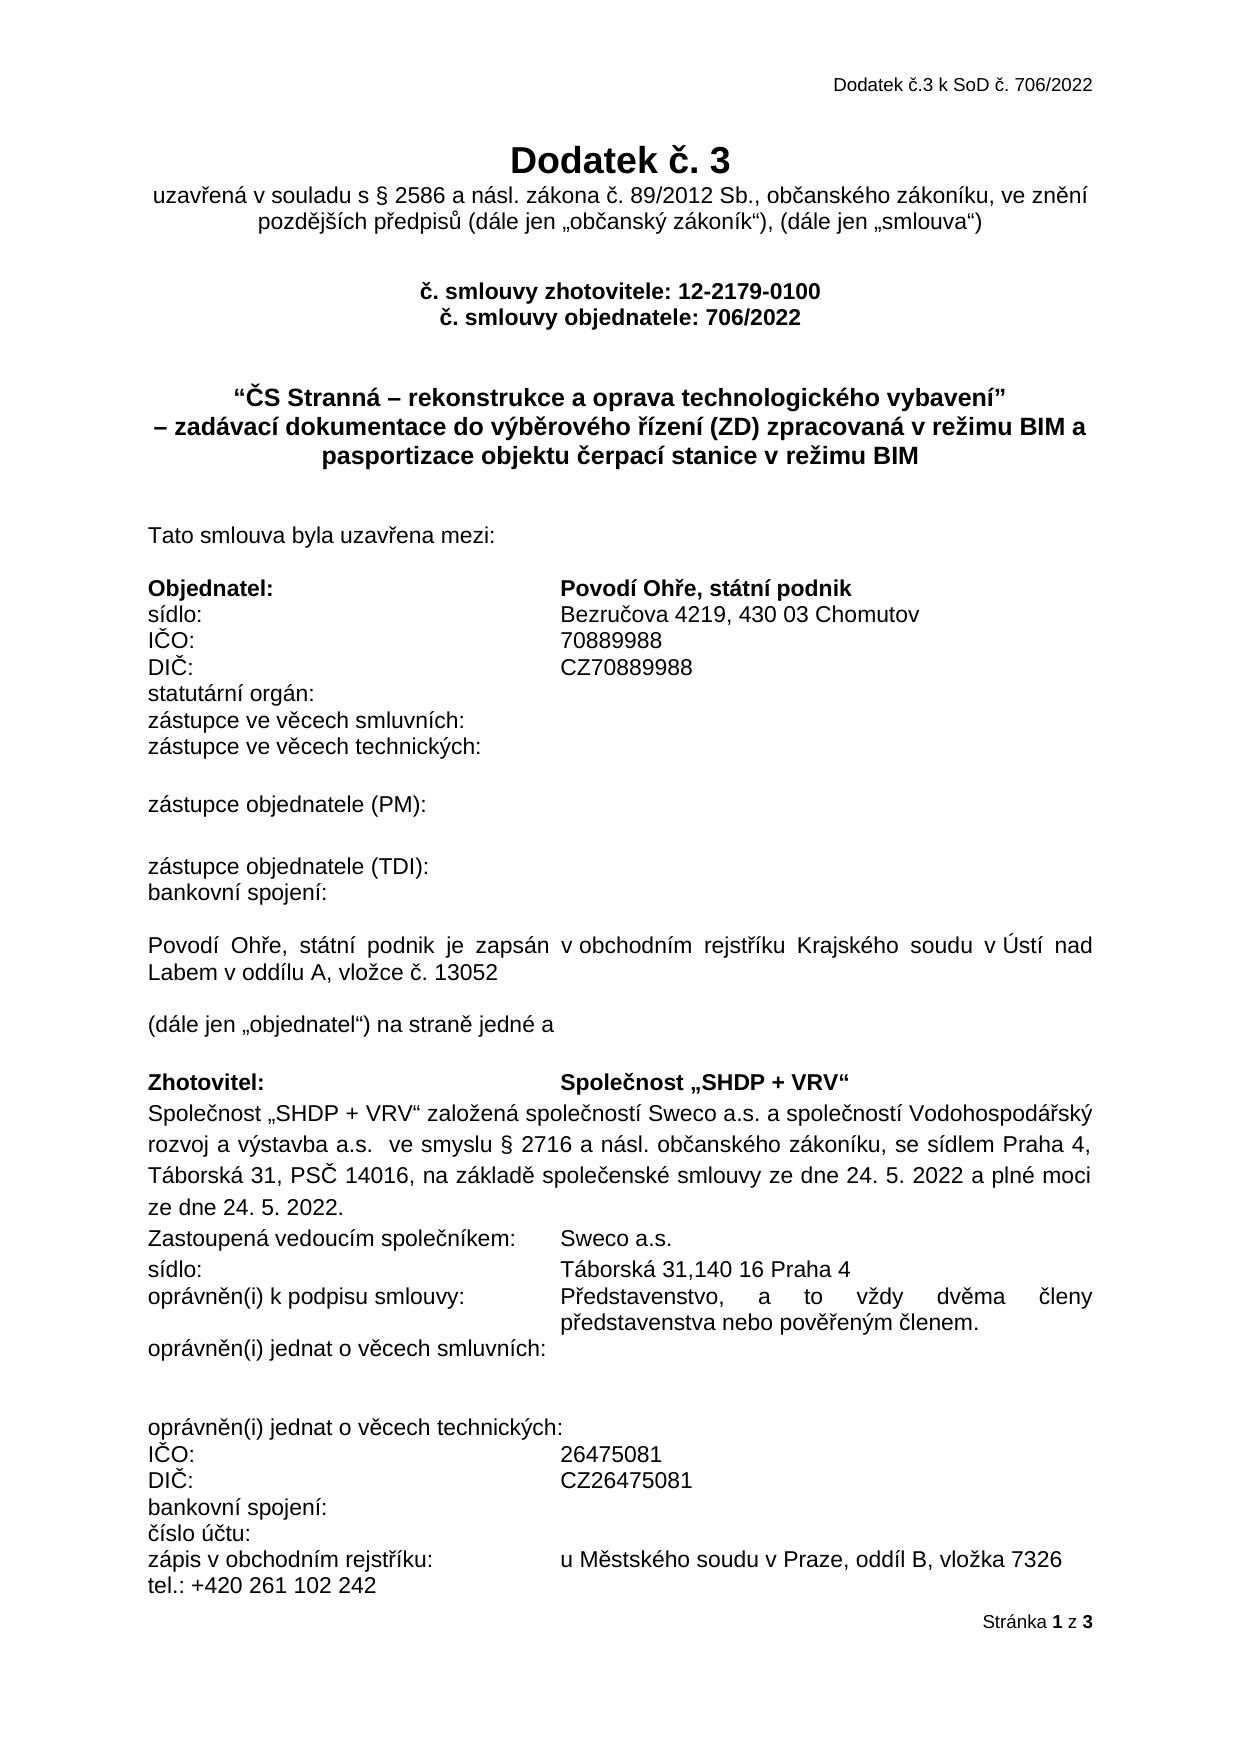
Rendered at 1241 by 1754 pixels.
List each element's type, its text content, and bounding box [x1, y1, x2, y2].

text bankovní spojení: [148, 879, 1093, 906]
text Zhotovitel: Společnost „SHDP + VRV“ [148, 1064, 1093, 1095]
text – zadávací dokumentace do výběrového řízení (ZD) zpracovaná v režimu BIM a pasportizace objektu čerpací stanice v režimu BIM [148, 412, 1093, 469]
text zápis v obchodním rejstříku: u Městského soudu v Praze, oddíl B, vložka 7326 [148, 1546, 1093, 1572]
text tel.: +420 261 102 242 [148, 1572, 1093, 1599]
text zástupce ve věcech technických: [148, 733, 1093, 759]
text Tato smlouva byla uzavřena mezi: [148, 522, 1093, 548]
text Společnost „SHDP + VRV“ založená společností Sweco a.s. a společností Vodohospodářský rozvoj a výstavba a.s. ve smyslu § 2716 a násl. občanského zákoníku, se sídlem Praha 4, Táborská 31, PSČ 14016, na základě společenské smlouvy ze dne 24. 5. 2022 a plné moci ze dne 24. 5. 2022. [148, 1095, 1093, 1220]
text Objednatel: Povodí Ohře, státní podnik [148, 575, 1093, 601]
text “ČS Stranná – rekonstrukce a oprava technologického vybavení” [148, 383, 1093, 412]
text Povodí Ohře, státní podnik je zapsán v obchodním rejstříku Krajského soudu v Ústí nad Labem v oddílu A, vložce č. 13052 [148, 932, 1093, 985]
text Dodatek č. 3 [148, 139, 1093, 182]
text č. smlouvy objednatele: 706/2022 [148, 304, 1093, 330]
text statutární orgán: [148, 680, 1093, 707]
text číslo účtu: [148, 1520, 1093, 1546]
text DIČ: CZ70889988 [148, 654, 1093, 680]
text č. smlouvy zhotovitele: 12-2179-0100 [148, 278, 1093, 304]
text sídlo: Bezručova 4219, 430 03 Chomutov [148, 601, 1093, 627]
text oprávněn(i) jednat o věcech smluvních: [148, 1335, 1093, 1362]
text zástupce objednatele (TDI): [148, 848, 1093, 879]
text zástupce objednatele (PM): [148, 786, 1093, 817]
text (dále jen „objednatel“) na straně jedné a [148, 1011, 1093, 1037]
text uzavřená v souladu s § 2586 a násl. zákona č. 89/2012 Sb., občanského zákoníku, ve znění pozdějších předpisů (dále jen „občanský zákoník“), (dále jen „smlouva“) [148, 182, 1093, 234]
text sídlo: Táborská 31,140 16 Praha 4 [148, 1251, 1093, 1283]
text Zastoupená vedoucím společníkem: Sweco a.s. [148, 1220, 1093, 1251]
text IČO: 26475081 [148, 1441, 1093, 1467]
text oprávněn(i) k podpisu smlouvy: Představenstvo, a to vždy dvěma členy představenstva nebo pověřeným členem. [148, 1283, 1093, 1335]
text IČO: 70889988 [148, 627, 1093, 654]
text DIČ: CZ26475081 [148, 1467, 1093, 1493]
text bankovní spojení: [148, 1493, 1093, 1520]
text zástupce ve věcech smluvních: [148, 707, 1093, 733]
text oprávněn(i) jednat o věcech technických: [148, 1414, 1093, 1441]
